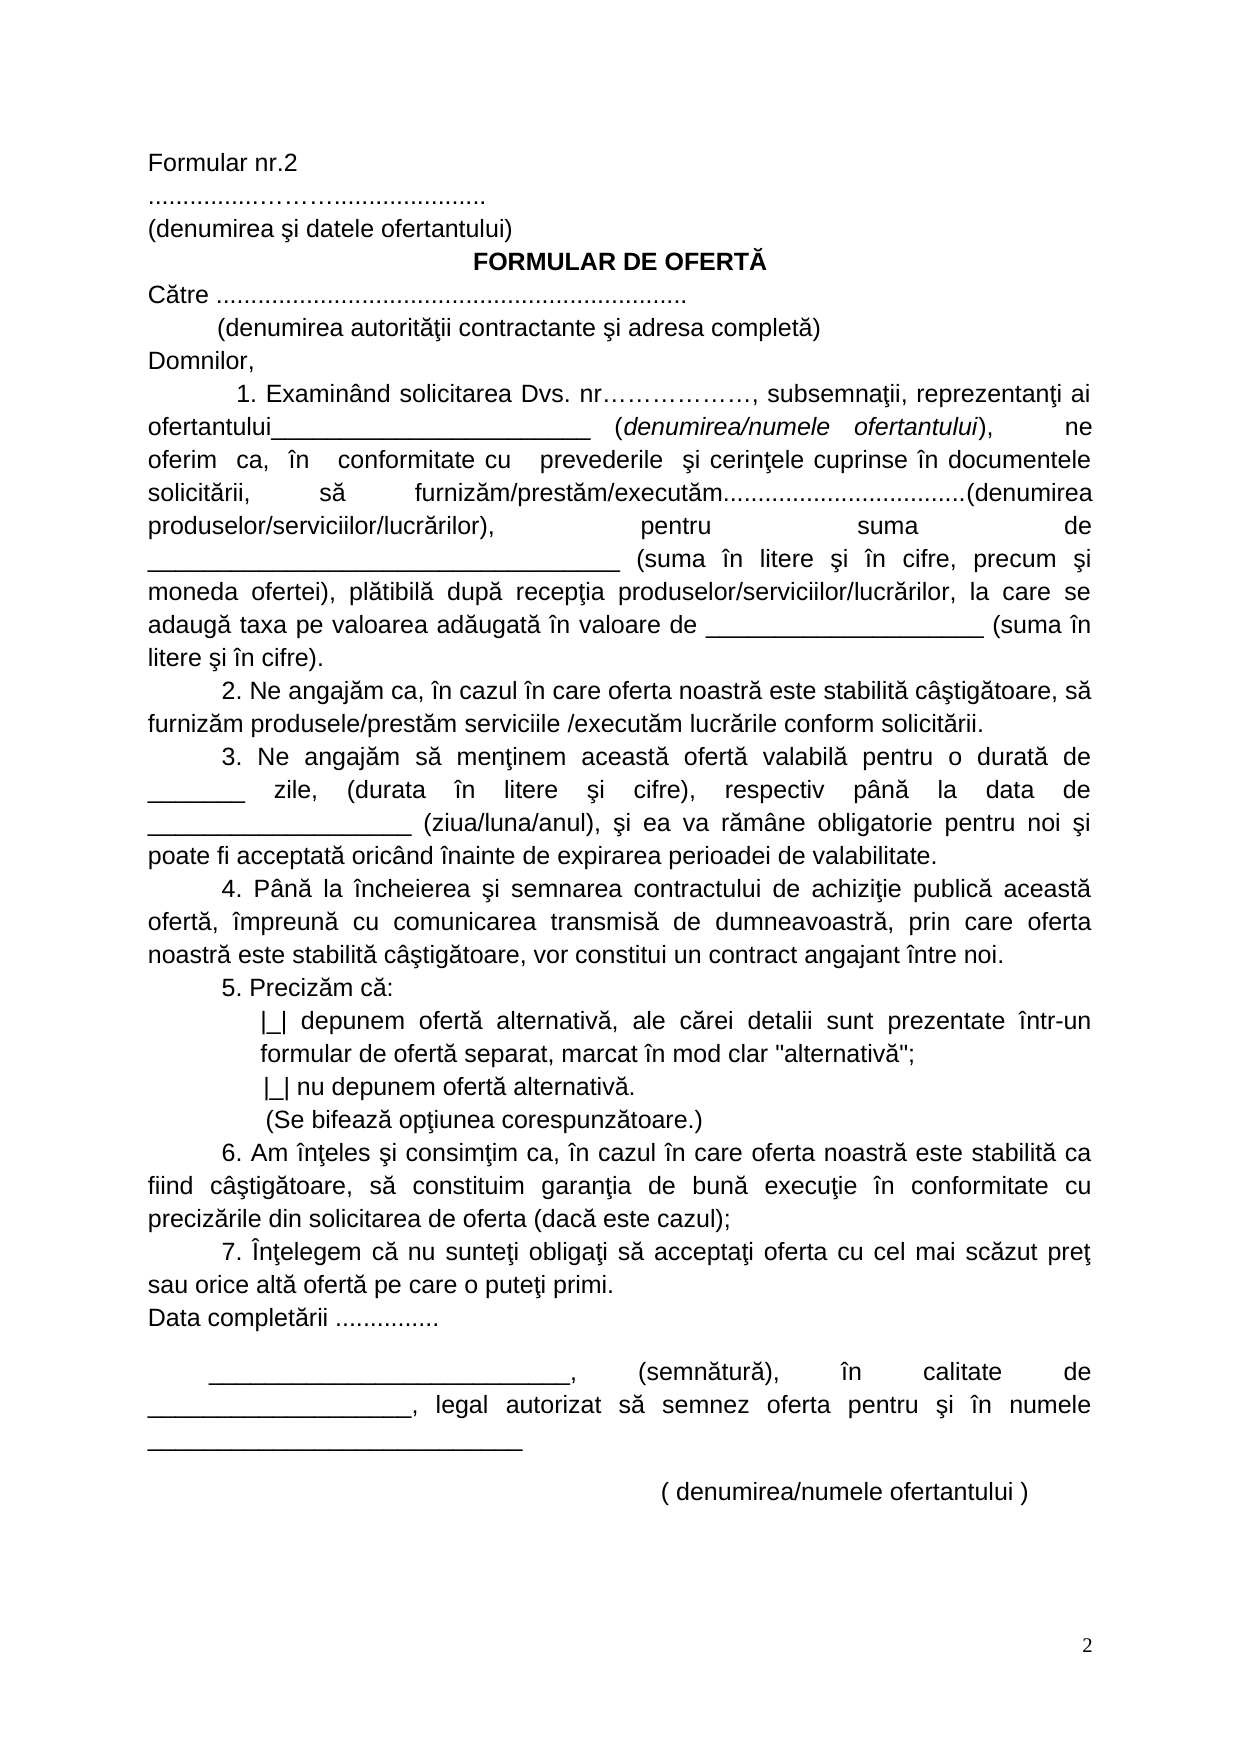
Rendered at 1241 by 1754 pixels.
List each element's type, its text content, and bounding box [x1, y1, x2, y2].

text (denumirea autorităţii contractante şi adresa completă) [148, 313, 1093, 341]
text ................………...................... [148, 181, 1093, 209]
text FORMULAR DE OFERTĂ [148, 247, 1093, 275]
text 7. Înţelegem că nu sunteţi obligaţi să acceptaţi oferta cu cel mai scăzut preţ sau orice altă ofertă pe care o puteţi primi. [148, 1237, 1093, 1299]
text Data completării ............... [148, 1303, 1093, 1332]
text __________________________, (semnătură), în calitate de ___________________, legal autorizat să semnez oferta pentru şi în numele ___________________________ [148, 1357, 1093, 1452]
text (denumirea şi datele ofertantului) [148, 214, 1093, 242]
text 6. Am înţeles şi consimţim ca, în cazul în care oferta noastră este stabilită ca fiind câştigătoare, să constituim garanţia de bună execuţie în conformitate cu precizările din solicitarea de oferta (dacă este cazul); [148, 1138, 1093, 1233]
text Domnilor, [148, 346, 1093, 374]
text 2. Ne angajăm ca, în cazul în care oferta noastră este stabilită câştigătoare, să furnizăm produsele/prestăm serviciile /executăm lucrările conform solicitării. [148, 676, 1093, 738]
text 4. Până la încheierea şi semnarea contractului de achiziţie publică această ofertă, împreună cu comunicarea transmisă de dumneavoastră, prin care oferta noastră este stabilită câştigătoare, vor constitui un contract angajant între noi. [148, 874, 1093, 969]
text Formular nr.2 [148, 148, 1093, 176]
text ( denumirea/numele ofertantului ) [148, 1477, 1093, 1506]
text 1. Examinând solicitarea Dvs. nr………………, subsemnaţii, reprezentanţi ai ofertantului_______________________ (denumirea/numele ofertantului), ne oferim ca, în conformitate cu prevederile şi cerinţele cuprinse în documentele solicitării, să furnizăm/prestăm/executăm...................................(denumirea produselor/serviciilor/lucrărilor), pentru suma de __________________________________ (suma în litere şi în cifre, precum şi moneda ofertei), plătibilă după recepţia produselor/serviciilor/lucrărilor, la care se adaugă taxa pe valoarea adăugată în valoare de ____________________ (suma în litere şi în cifre). [148, 379, 1093, 672]
text 5. Precizăm că: [148, 973, 1093, 1002]
text Către .................................................................... [148, 280, 1093, 308]
text 3. Ne angajăm să menţinem această ofertă valabilă pentru o durată de _______ zile, (durata în litere şi cifre), respectiv până la data de ___________________ (ziua/luna/anul), şi ea va rămâne obligatorie pentru noi şi poate fi acceptată oricând înainte de expirarea perioadei de valabilitate. [148, 742, 1093, 870]
text (Se bifează opţiunea corespunzătoare.) [148, 1105, 1093, 1134]
text |_| nu depunem ofertă alternativă. [148, 1072, 1093, 1101]
text |_| depunem ofertă alternativă, ale cărei detalii sunt prezentate într-un formular de ofertă separat, marcat în mod clar "alternativă"; [148, 1006, 1093, 1068]
